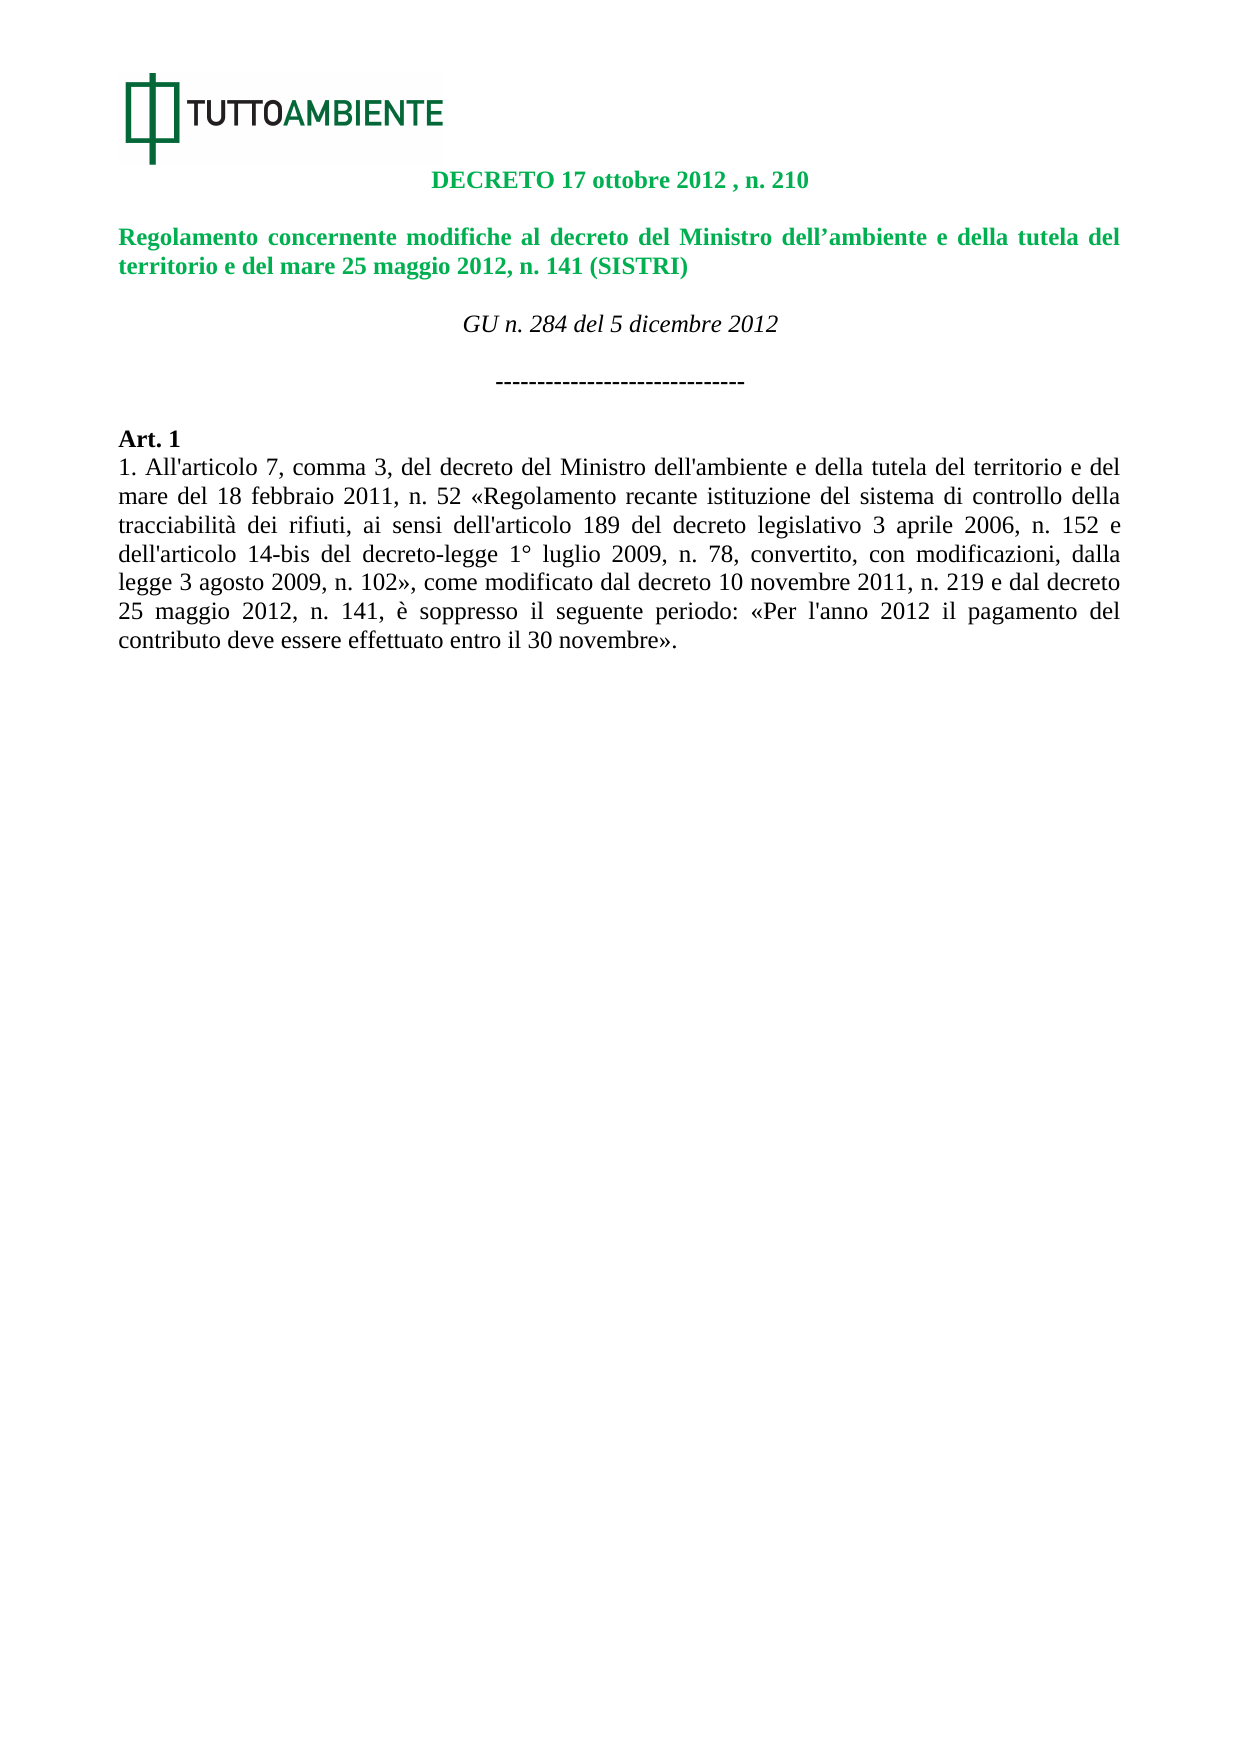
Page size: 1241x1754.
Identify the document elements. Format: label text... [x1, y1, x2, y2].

text Art. 1 [118, 424, 1122, 452]
text DECRETO 17 ottobre 2012 , n. 210 [118, 165, 1122, 194]
picture [118, 73, 443, 165]
text 1. All'articolo 7, comma 3, del decreto del Ministro dell'ambiente e della tutela del territorio e del mare del 18 febbraio 2011, n. 52 «Regolamento recante istituzione del sistema di controllo della tracciabilità dei rifiuti, ai sensi dell'articolo 189 del decreto legislativo 3 aprile 2006, n. 152 e dell'articolo 14-bis del decreto-legge 1° luglio 2009, n. 78, convertito, con modificazioni, dalla legge 3 agosto 2009, n. 102», come modificato dal decreto 10 novembre 2011, n. 219 e dal decreto 25 maggio 2012, n. 141, è soppresso il seguente periodo: «Per l'anno 2012 il pagamento del contributo deve essere effettuato entro il 30 novembre». [118, 452, 1122, 654]
text Regolamento concernente modifiche al decreto del Ministro dell’ambiente e della tutela del territorio e del mare 25 maggio 2012, n. 141 (SISTRI) [118, 222, 1122, 280]
text ------------------------------ [118, 366, 1122, 395]
text GU n. 284 del 5 dicembre 2012 [118, 309, 1122, 337]
